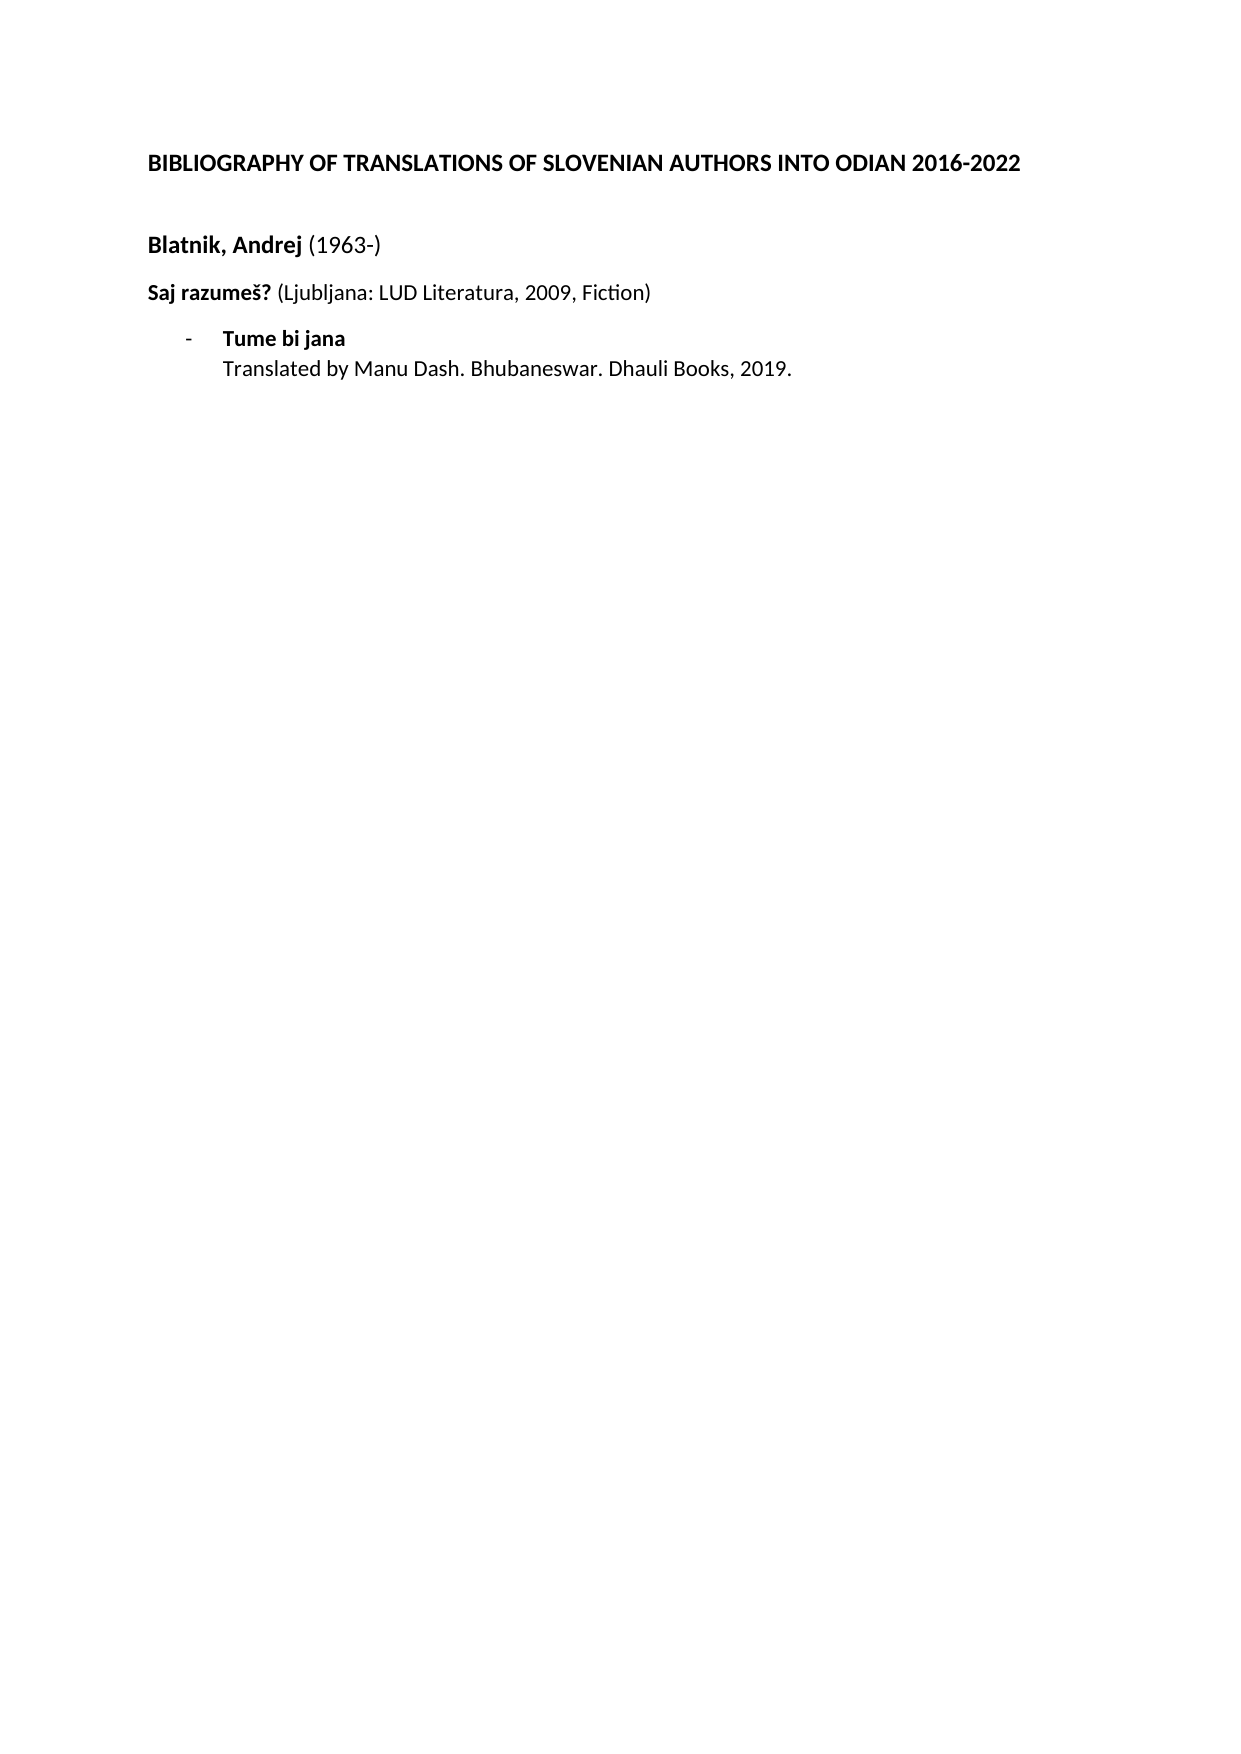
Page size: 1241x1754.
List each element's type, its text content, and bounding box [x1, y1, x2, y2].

text Saj razumeš? (Ljubljana: LUD Literatura, 2009, Fiction) [148, 278, 1093, 306]
list Tume bi jana Translated by Manu Dash. Bhubaneswar. Dhauli Books, 2019. [185, 324, 1093, 382]
text Blatnik, Andrej (1963-) [148, 197, 1093, 259]
text BIBLIOGRAPHY OF TRANSLATIONS OF SLOVENIAN AUTHORS INTO ODIAN 2016-2022 [148, 148, 1093, 178]
